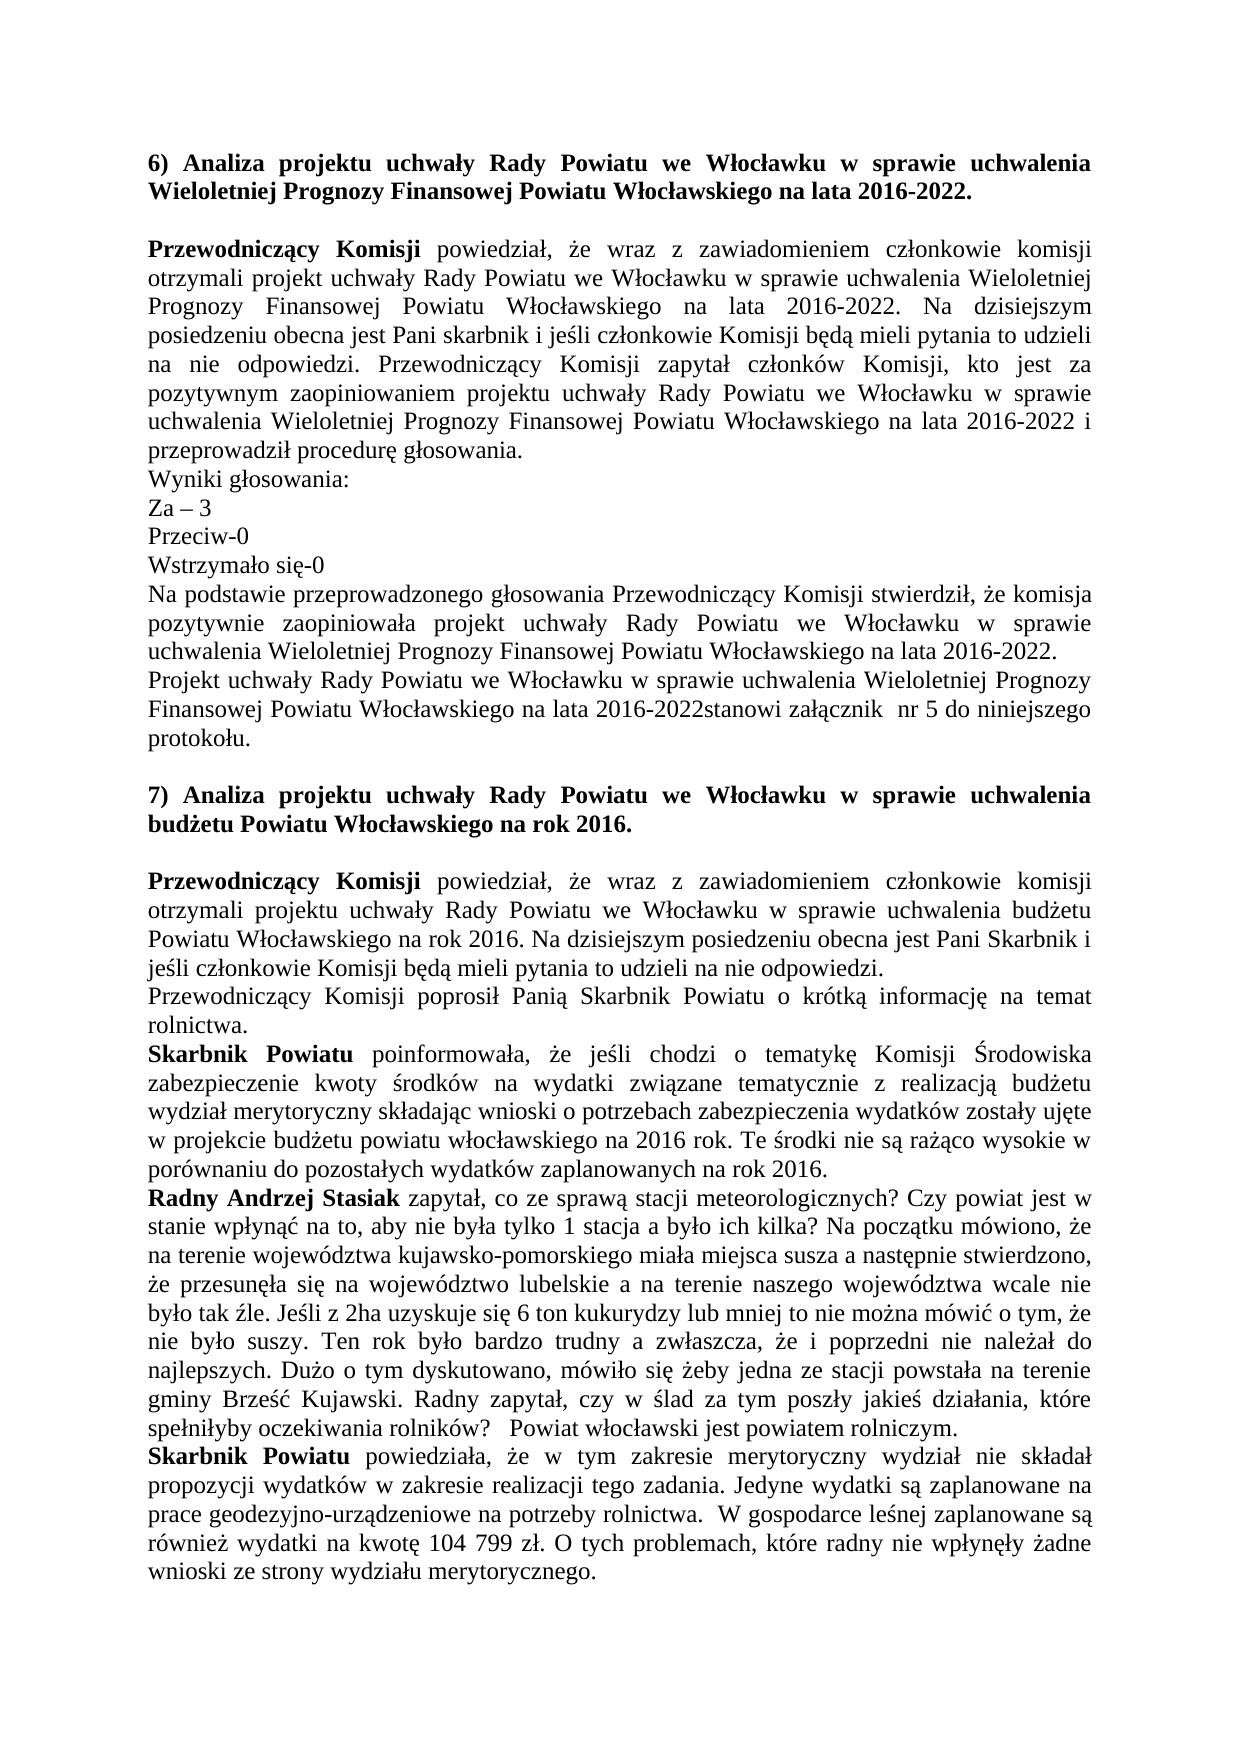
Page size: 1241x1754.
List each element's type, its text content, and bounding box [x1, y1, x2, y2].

text Przewodniczący Komisji powiedział, że wraz z zawiadomieniem członkowie komisji otrzymali projekt uchwały Rady Powiatu we Włocławku w sprawie uchwalenia Wieloletniej Prognozy Finansowej Powiatu Włocławskiego na lata 2016-2022. Na dzisiejszym posiedzeniu obecna jest Pani skarbnik i jeśli członkowie Komisji będą mieli pytania to udzieli na nie odpowiedzi. Przewodniczący Komisji zapytał członków Komisji, kto jest za pozytywnym zaopiniowaniem projektu uchwały Rady Powiatu we Włocławku w sprawie uchwalenia Wieloletniej Prognozy Finansowej Powiatu Włocławskiego na lata 2016-2022 i przeprowadził procedurę głosowania. [148, 234, 1093, 464]
text Radny Andrzej Stasiak zapytał, co ze sprawą stacji meteorologicznych? Czy powiat jest w stanie wpłynąć na to, aby nie była tylko 1 stacja a było ich kilka? Na początku mówiono, że na terenie województwa kujawsko-pomorskiego miała miejsca susza a następnie stwierdzono, że przesunęła się na województwo lubelskie a na terenie naszego województwa wcale nie było tak źle. Jeśli z 2ha uzyskuje się 6 ton kukurydzy lub mniej to nie można mówić o tym, że nie było suszy. Ten rok było bardzo trudny a zwłaszcza, że i poprzedni nie należał do najlepszych. Dużo o tym dyskutowano, mówiło się żeby jedna ze stacji powstała na terenie gminy Brześć Kujawski. Radny zapytał, czy w ślad za tym poszły jakieś działania, które spełniłyby oczekiwania rolników? Powiat włocławski jest powiatem rolniczym. [148, 1183, 1093, 1441]
text Skarbnik Powiatu poinformowała, że jeśli chodzi o tematykę Komisji Środowiska zabezpieczenie kwoty środków na wydatki związane tematycznie z realizacją budżetu wydział merytoryczny składając wnioski o potrzebach zabezpieczenia wydatków zostały ujęte w projekcie budżetu powiatu włocławskiego na 2016 rok. Te środki nie są rażąco wysokie w porównaniu do pozostałych wydatków zaplanowanych na rok 2016. [148, 1039, 1093, 1183]
text Wstrzymało się-0 [148, 550, 1093, 579]
text 6) Analiza projektu uchwały Rady Powiatu we Włocławku w sprawie uchwalenia Wieloletniej Prognozy Finansowej Powiatu Włocławskiego na lata 2016-2022. [148, 148, 1093, 205]
text Za – 3 [148, 493, 1093, 521]
text Przeciw-0 [148, 521, 1093, 550]
text Projekt uchwały Rady Powiatu we Włocławku w sprawie uchwalenia Wieloletniej Prognozy Finansowej Powiatu Włocławskiego na lata 2016-2022stanowi załącznik nr 5 do niniejszego protokołu. [148, 665, 1093, 751]
text Przewodniczący Komisji powiedział, że wraz z zawiadomieniem członkowie komisji otrzymali projektu uchwały Rady Powiatu we Włocławku w sprawie uchwalenia budżetu Powiatu Włocławskiego na rok 2016. Na dzisiejszym posiedzeniu obecna jest Pani Skarbnik i jeśli członkowie Komisji będą mieli pytania to udzieli na nie odpowiedzi. [148, 866, 1093, 981]
text Wyniki głosowania: [148, 464, 1093, 493]
text 7) Analiza projektu uchwały Rady Powiatu we Włocławku w sprawie uchwalenia budżetu Powiatu Włocławskiego na rok 2016. [148, 780, 1093, 838]
text Skarbnik Powiatu powiedziała, że w tym zakresie merytoryczny wydział nie składał propozycji wydatków w zakresie realizacji tego zadania. Jedyne wydatki są zaplanowane na prace geodezyjno-urządzeniowe na potrzeby rolnictwa. W gospodarce leśnej zaplanowane są również wydatki na kwotę 104 799 zł. O tych problemach, które radny nie wpłynęły żadne wnioski ze strony wydziału merytorycznego. [148, 1441, 1093, 1585]
text Przewodniczący Komisji poprosił Panią Skarbnik Powiatu o krótką informację na temat rolnictwa. [148, 981, 1093, 1039]
text Na podstawie przeprowadzonego głosowania Przewodniczący Komisji stwierdził, że komisja pozytywnie zaopiniowała projekt uchwały Rady Powiatu we Włocławku w sprawie uchwalenia Wieloletniej Prognozy Finansowej Powiatu Włocławskiego na lata 2016-2022. [148, 579, 1093, 665]
